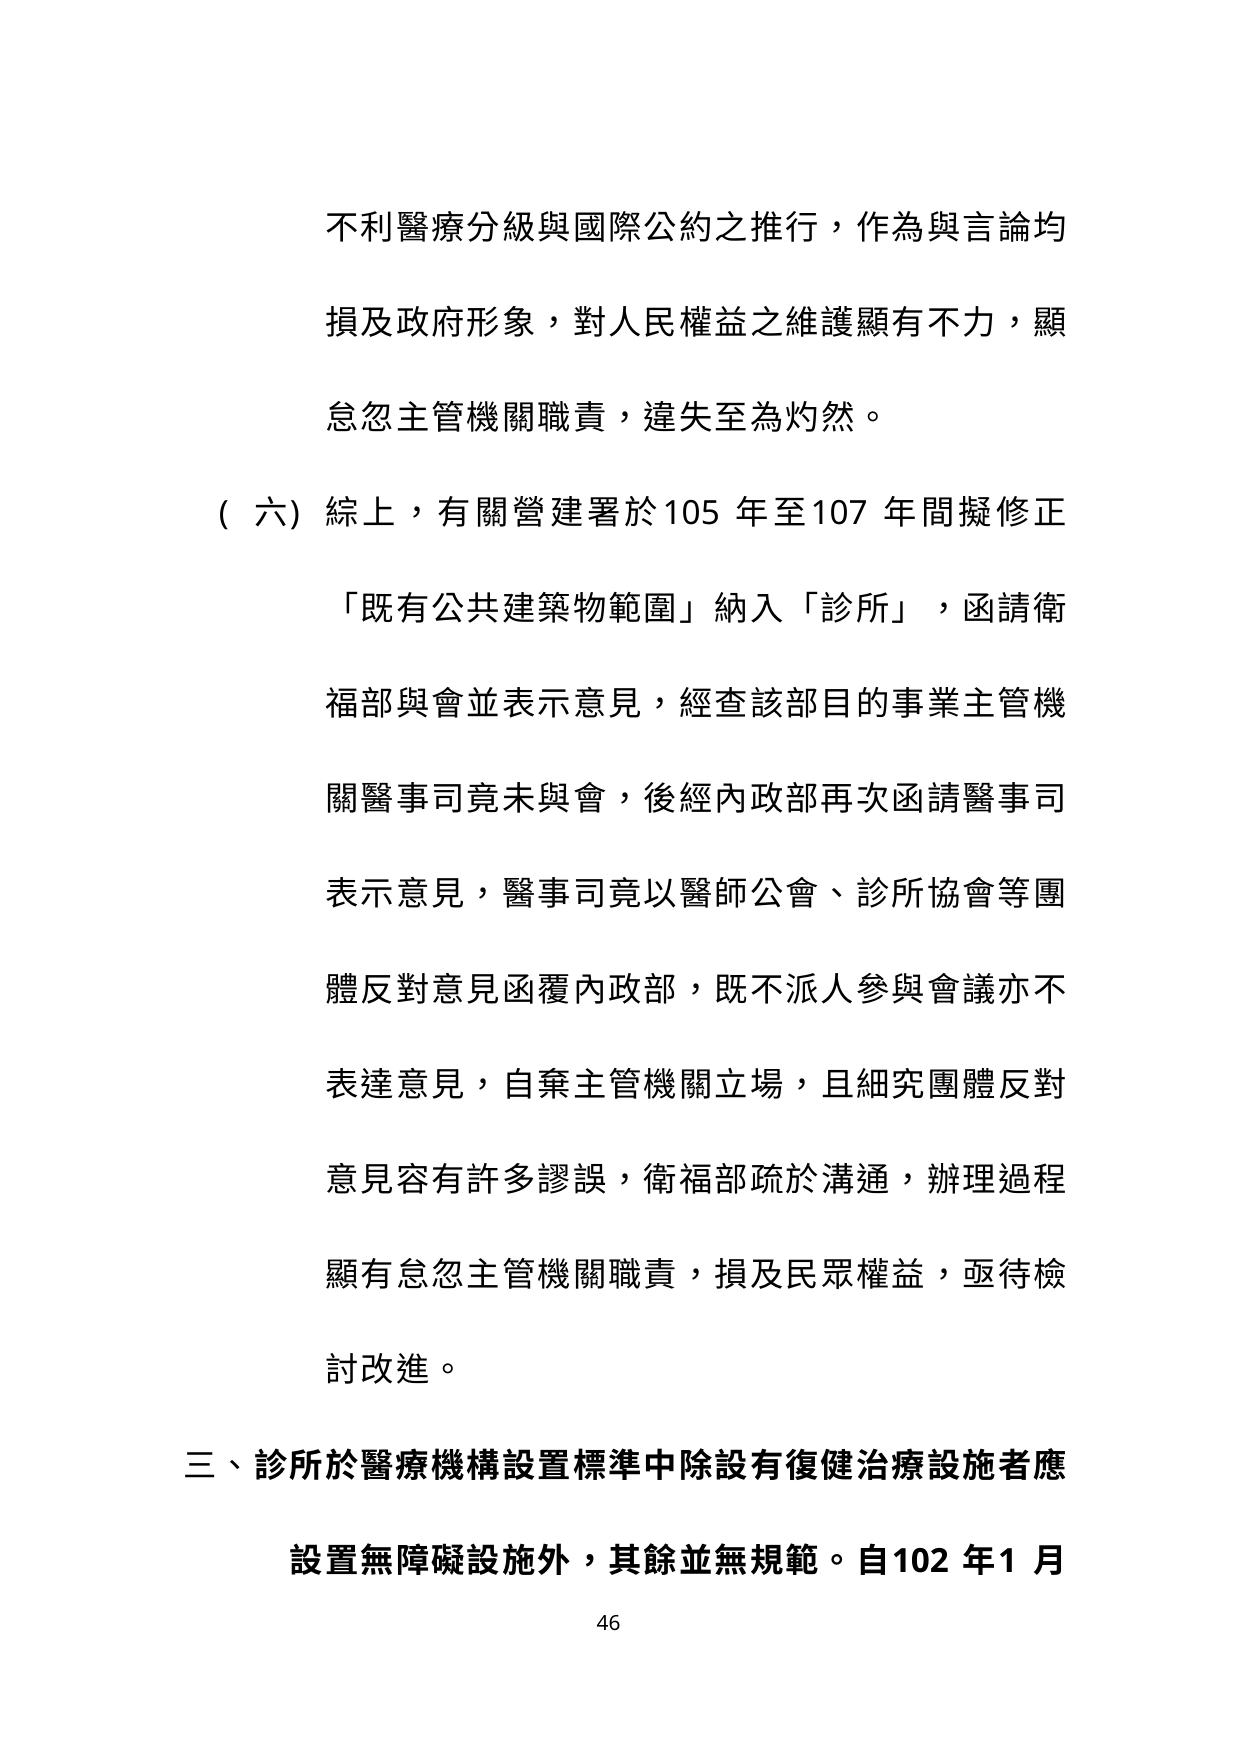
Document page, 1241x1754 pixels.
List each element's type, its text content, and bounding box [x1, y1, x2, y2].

subtitle 綜上，有關營建署於105年至107年間擬修正「既有公共建築物範圍」納入「診所」，函請衛福部與會並表示意見，經查該部目的事業主管機關醫事司竟未與會，後經內政部再次函請醫事司表示意見，醫事司竟以醫師公會、診所協會等團體反對意見函覆內政部，既不派人參與會議亦不表達意見，自棄主管機關立場，且細究團體反對意見容有許多謬誤，衛福部疏於溝通，辦理過程顯有怠忽主管機關職責，損及民眾權益，亟待檢討改進。 [219, 463, 1069, 1415]
